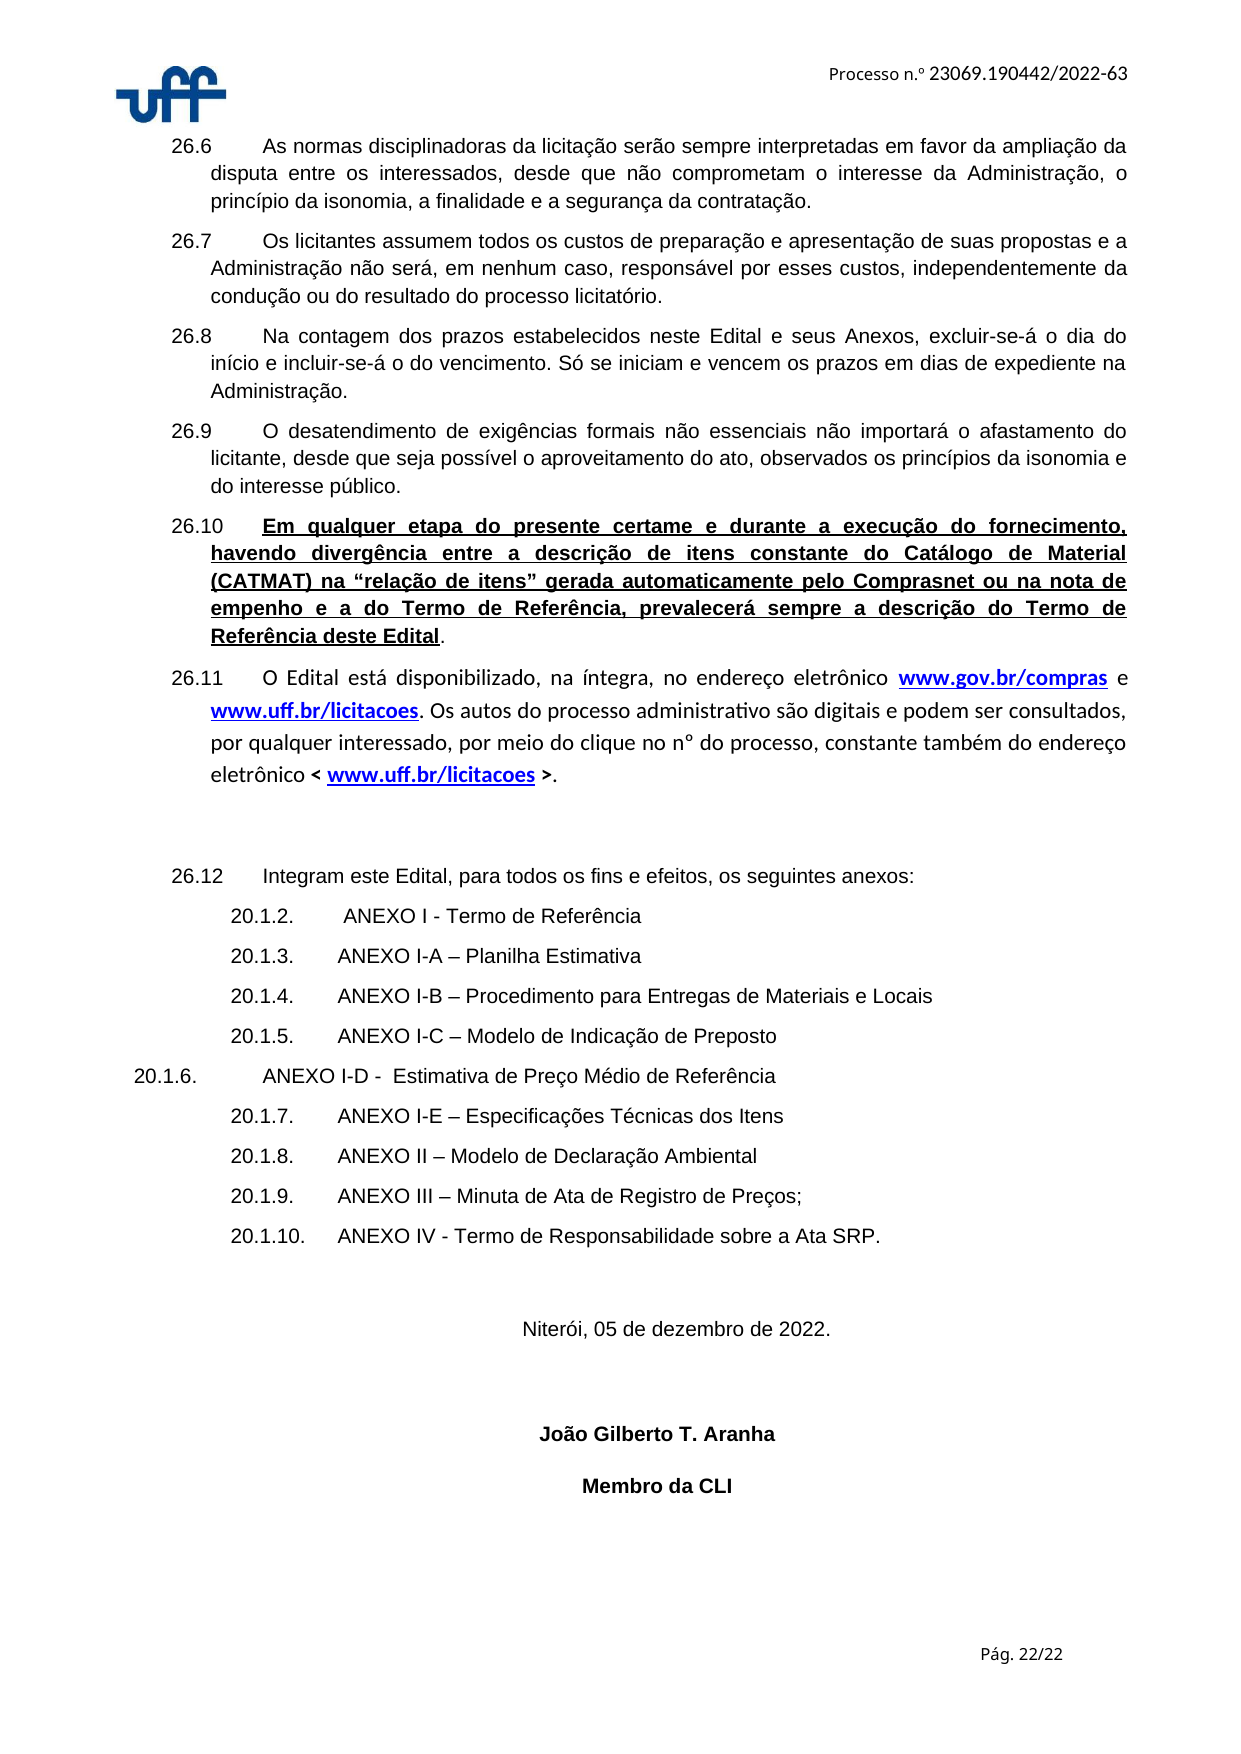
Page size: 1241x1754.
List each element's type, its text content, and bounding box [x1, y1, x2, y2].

list Integram este Edital, para todos os fins e efeitos, os seguintes anexos: [171, 864, 1128, 888]
list ANEXO I-A – Planilha Estimativa [230, 944, 1128, 968]
text Membro da CLI [112, 1474, 1128, 1498]
list ANEXO III – Minuta de Ata de Registro de Preços; [230, 1184, 1128, 1208]
list O desatendimento de exigências formais não essenciais não importará o afastamento do licitante, desde que seja possível o aproveitamento do ato, observados os princípios da isonomia e do interesse público. [171, 418, 1128, 497]
list O Edital está disponibilizado, na íntegra, no endereço eletrônico www.gov.br/compras e www.uff.br/licitacoes. Os autos do processo administrativo são digitais e podem ser consultados, por qualquer interessado, por meio do clique no nº do processo, constante também do endereço eletrônico < www.uff.br/licitacoes >. [171, 663, 1128, 848]
list ANEXO I-D - Estimativa de Preço Médio de Referência [112, 1064, 1128, 1088]
list ANEXO IV - Termo de Responsabilidade sobre a Ata SRP. [230, 1224, 1128, 1248]
list Em qualquer etapa do presente certame e durante a execução do fornecimento, havendo divergência entre a descrição de itens constante do Catálogo de Material (CATMAT) na “relação de itens” gerada automaticamente pelo Comprasnet ou na nota de empenho e a do Termo de Referência, prevalecerá sempre a descrição do Termo de Referência deste Edital. [171, 513, 1128, 647]
list ANEXO I-C – Modelo de Indicação de Preposto [230, 1024, 1128, 1048]
list ANEXO I-E – Especificações Técnicas dos Itens [230, 1104, 1128, 1128]
list ANEXO II – Modelo de Declaração Ambiental [230, 1144, 1128, 1168]
text João Gilberto T. Aranha [112, 1421, 1128, 1445]
list ANEXO I-B – Procedimento para Entregas de Materiais e Locais [230, 984, 1128, 1008]
list As normas disciplinadoras da licitação serão sempre interpretadas em favor da ampliação da disputa entre os interessados, desde que não comprometam o interesse da Administração, o princípio da isonomia, a finalidade e a segurança da contratação. [171, 133, 1128, 212]
list Na contagem dos prazos estabelecidos neste Edital e seus Anexos, excluir-se-á o dia do início e incluir-se-á o do vencimento. Só se iniciam e vencem os prazos em dias de expediente na Administração. [171, 323, 1128, 402]
list ANEXO I - Termo de Referência [230, 904, 1128, 928]
text Niterói, 05 de dezembro de 2022. [150, 1316, 1129, 1340]
list Os licitantes assumem todos os custos de preparação e apresentação de suas propostas e a Administração não será, em nenhum caso, responsável por esses custos, independentemente da condução ou do resultado do processo licitatório. [171, 228, 1128, 307]
picture [114, 66, 227, 128]
